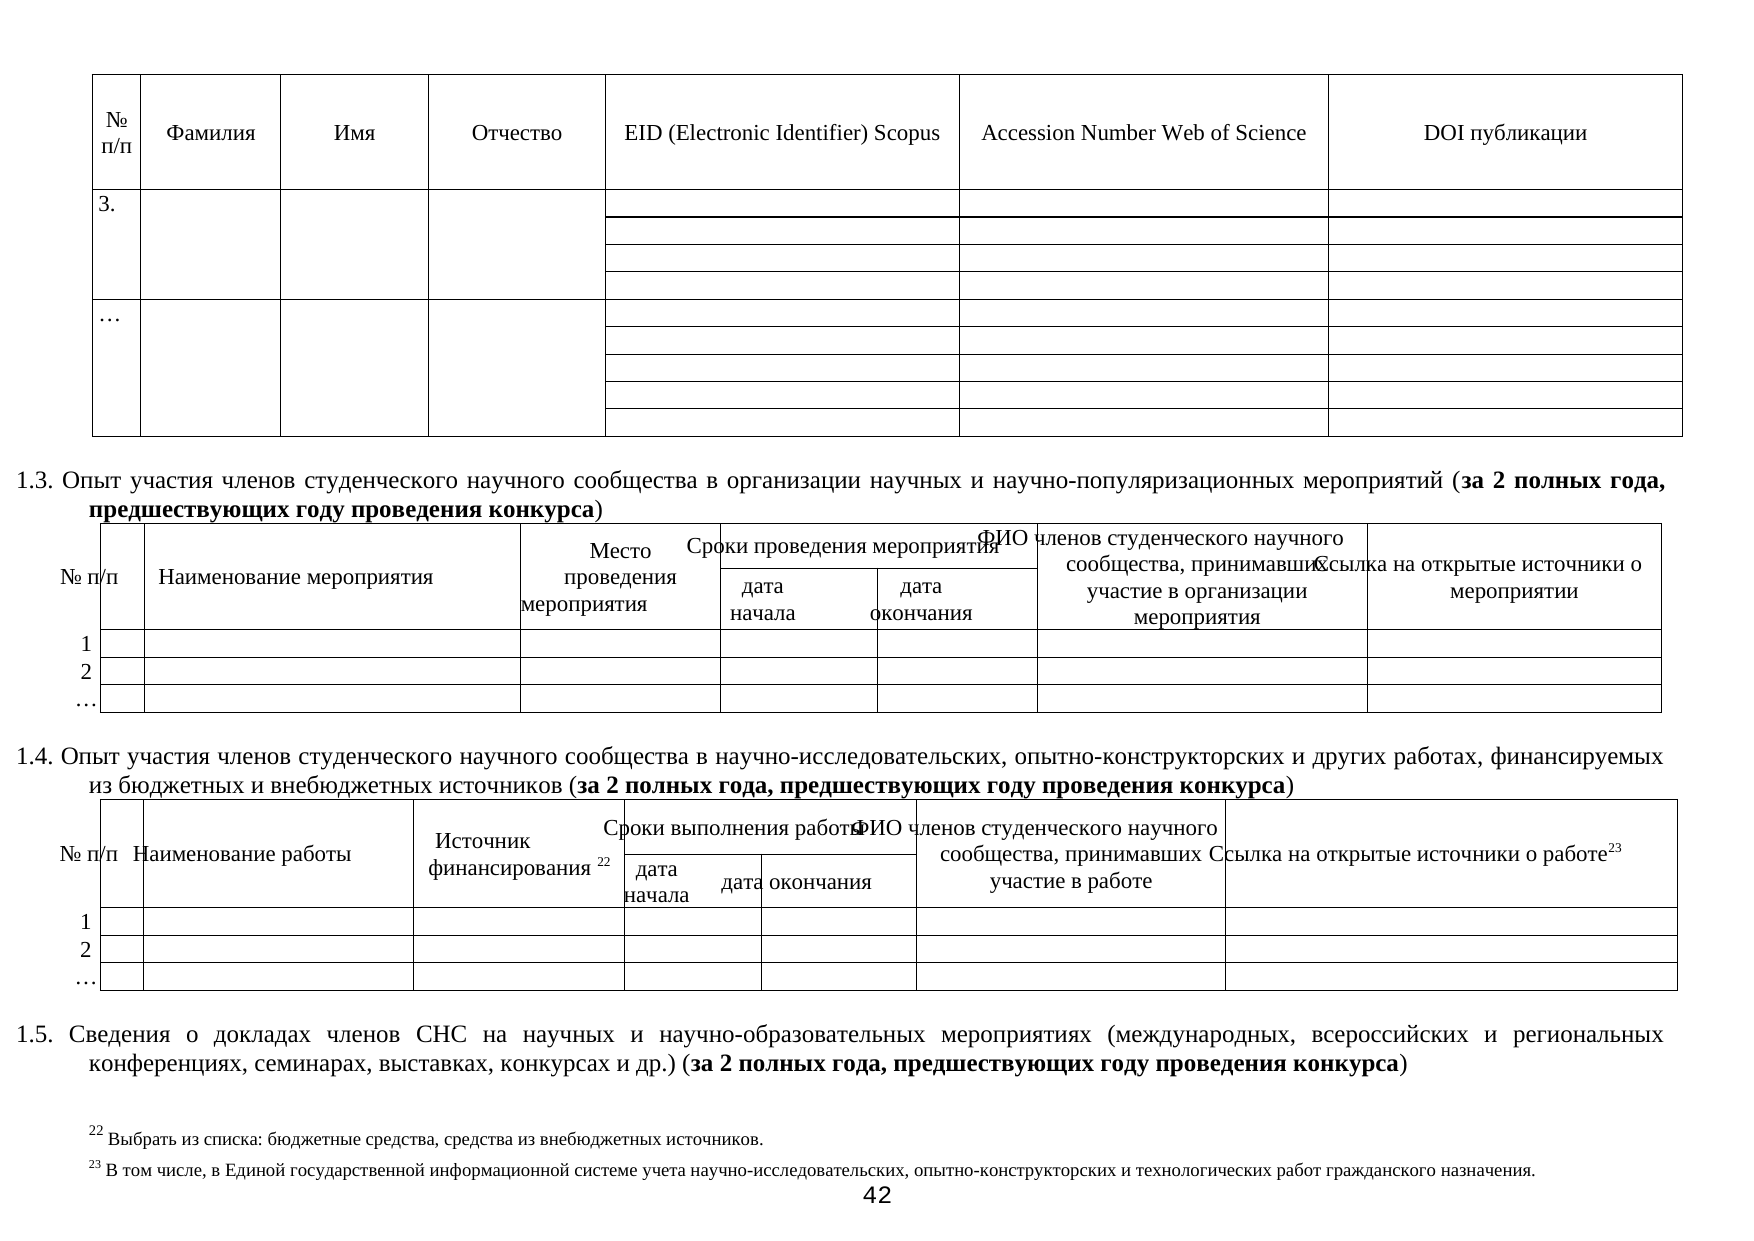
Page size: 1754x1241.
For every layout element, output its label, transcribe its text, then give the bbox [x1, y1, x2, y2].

table_cell [917, 936, 1225, 962]
table_cell [762, 963, 916, 989]
table_cell [141, 300, 280, 436]
table_cell [625, 936, 761, 962]
table_cell [878, 685, 1037, 712]
table_cell [521, 630, 720, 657]
table_cell [281, 300, 428, 436]
table_cell [606, 245, 959, 271]
table_cell [606, 218, 959, 244]
table_cell [960, 409, 1328, 436]
table_cell [917, 908, 1225, 935]
table_header Место проведения мероприятия [521, 524, 720, 629]
table_cell [1226, 908, 1677, 935]
text 1.3. Опыт участия членов студенческого научного сообщества в организации научных и научно-популяризационных мероприятий (за 2 полных года, предшествующих году проведения конкурса) [16, 465, 1665, 523]
table_cell [145, 630, 520, 657]
table_cell [606, 272, 959, 299]
table_header Наименование мероприятия [145, 524, 520, 629]
table_cell [721, 685, 877, 712]
table_cell [721, 630, 877, 657]
table_cell [1038, 630, 1367, 657]
table_cell 2 [101, 936, 143, 962]
table_cell [141, 190, 280, 299]
table_cell [960, 218, 1328, 244]
table_cell [281, 190, 428, 299]
table_cell [144, 908, 413, 935]
table_cell … [101, 685, 144, 712]
text 1.4. Опыт участия членов студенческого научного сообщества в научно-исследовательских, опытно-конструкторских и других работах, финансируемых из бюджетных и внебюджетных источников (за 2 полных года, предшествующих году проведения конкурса) [16, 741, 1665, 799]
table_header Ссылка на открытые источники о мероприятии [1368, 524, 1661, 629]
table_cell 3. [93, 190, 140, 299]
table_header Источник финансирования [414, 800, 624, 907]
table_header Ссылка на открытые источники о работе [1226, 800, 1677, 907]
table_header Фамилия [141, 75, 280, 189]
table_header № п/п [101, 800, 143, 907]
table_cell дата начала [625, 855, 761, 907]
table_cell [1226, 936, 1677, 962]
table_cell [606, 409, 959, 436]
table_cell [878, 630, 1037, 657]
table_cell дата окончания [878, 569, 1037, 629]
table_cell [721, 658, 877, 684]
table_cell [1329, 409, 1682, 436]
table_cell [1038, 658, 1367, 684]
table_cell [878, 658, 1037, 684]
table_header № п/п [101, 524, 144, 629]
table_cell [1329, 355, 1682, 381]
table_cell дата начала [721, 569, 877, 629]
table_header DOI публикации [1329, 75, 1682, 189]
table_cell [606, 190, 959, 216]
table_cell [960, 382, 1328, 408]
table_cell 2 [101, 658, 144, 684]
table_cell [762, 936, 916, 962]
table_cell [960, 300, 1328, 326]
table_header ФИО членов студенческого научного сообщества, принимавших участие в организации мероприятия [1038, 524, 1367, 629]
table_cell [1368, 658, 1661, 684]
table_header Сроки проведения мероприятия [721, 524, 1037, 567]
table_header Наименование работы [144, 800, 413, 907]
table_cell [1038, 685, 1367, 712]
table_cell [414, 936, 624, 962]
table_cell [960, 190, 1328, 216]
table_header Accession Number Web of Science [960, 75, 1328, 189]
table_cell [606, 382, 959, 408]
table_cell [606, 300, 959, 326]
table_cell [1329, 300, 1682, 326]
table_cell [917, 963, 1225, 989]
table_cell [429, 190, 605, 299]
table_header Сроки выполнения работы [625, 800, 916, 853]
table_cell [625, 908, 761, 935]
table_cell … [93, 300, 140, 436]
table_cell [1329, 327, 1682, 353]
table_header Имя [281, 75, 428, 189]
table_cell [1329, 218, 1682, 244]
table_cell [521, 685, 720, 712]
table_cell [1226, 963, 1677, 989]
table_cell [1368, 685, 1661, 712]
table_cell [960, 327, 1328, 353]
table_cell [960, 355, 1328, 381]
table_cell 1 [101, 630, 144, 657]
table_cell [625, 963, 761, 989]
table_cell [145, 685, 520, 712]
table_cell [144, 936, 413, 962]
table_cell [429, 300, 605, 436]
table_cell [606, 355, 959, 381]
text 1.5. Сведения о докладах членов СНС на научных и научно-образовательных мероприятиях (международных, всероссийских и региональных конференциях, семинарах, выставках, конкурсах и др.) (за 2 полных года, предшествующих году проведения конкурса) [16, 1019, 1665, 1077]
table_cell [145, 658, 520, 684]
table_cell [414, 908, 624, 935]
table_cell [1368, 630, 1661, 657]
table_cell … [101, 963, 143, 989]
table_cell [1329, 382, 1682, 408]
table_cell [606, 327, 959, 353]
table_cell [960, 272, 1328, 299]
table_header EID (Electronic Identifier) Scopus [606, 75, 959, 189]
table_cell [1329, 245, 1682, 271]
table_cell [762, 908, 916, 935]
table_cell [414, 963, 624, 989]
table_header ФИО членов студенческого научного сообщества, принимавших участие в работе [917, 800, 1225, 907]
table_cell [144, 963, 413, 989]
table_cell [960, 245, 1328, 271]
table_header № п/п [93, 75, 140, 189]
table_cell [521, 658, 720, 684]
table_cell 1 [101, 908, 143, 935]
table_cell [1329, 190, 1682, 216]
table_header Отчество [429, 75, 605, 189]
table_cell дата окончания [762, 855, 916, 907]
table_cell [1329, 272, 1682, 299]
